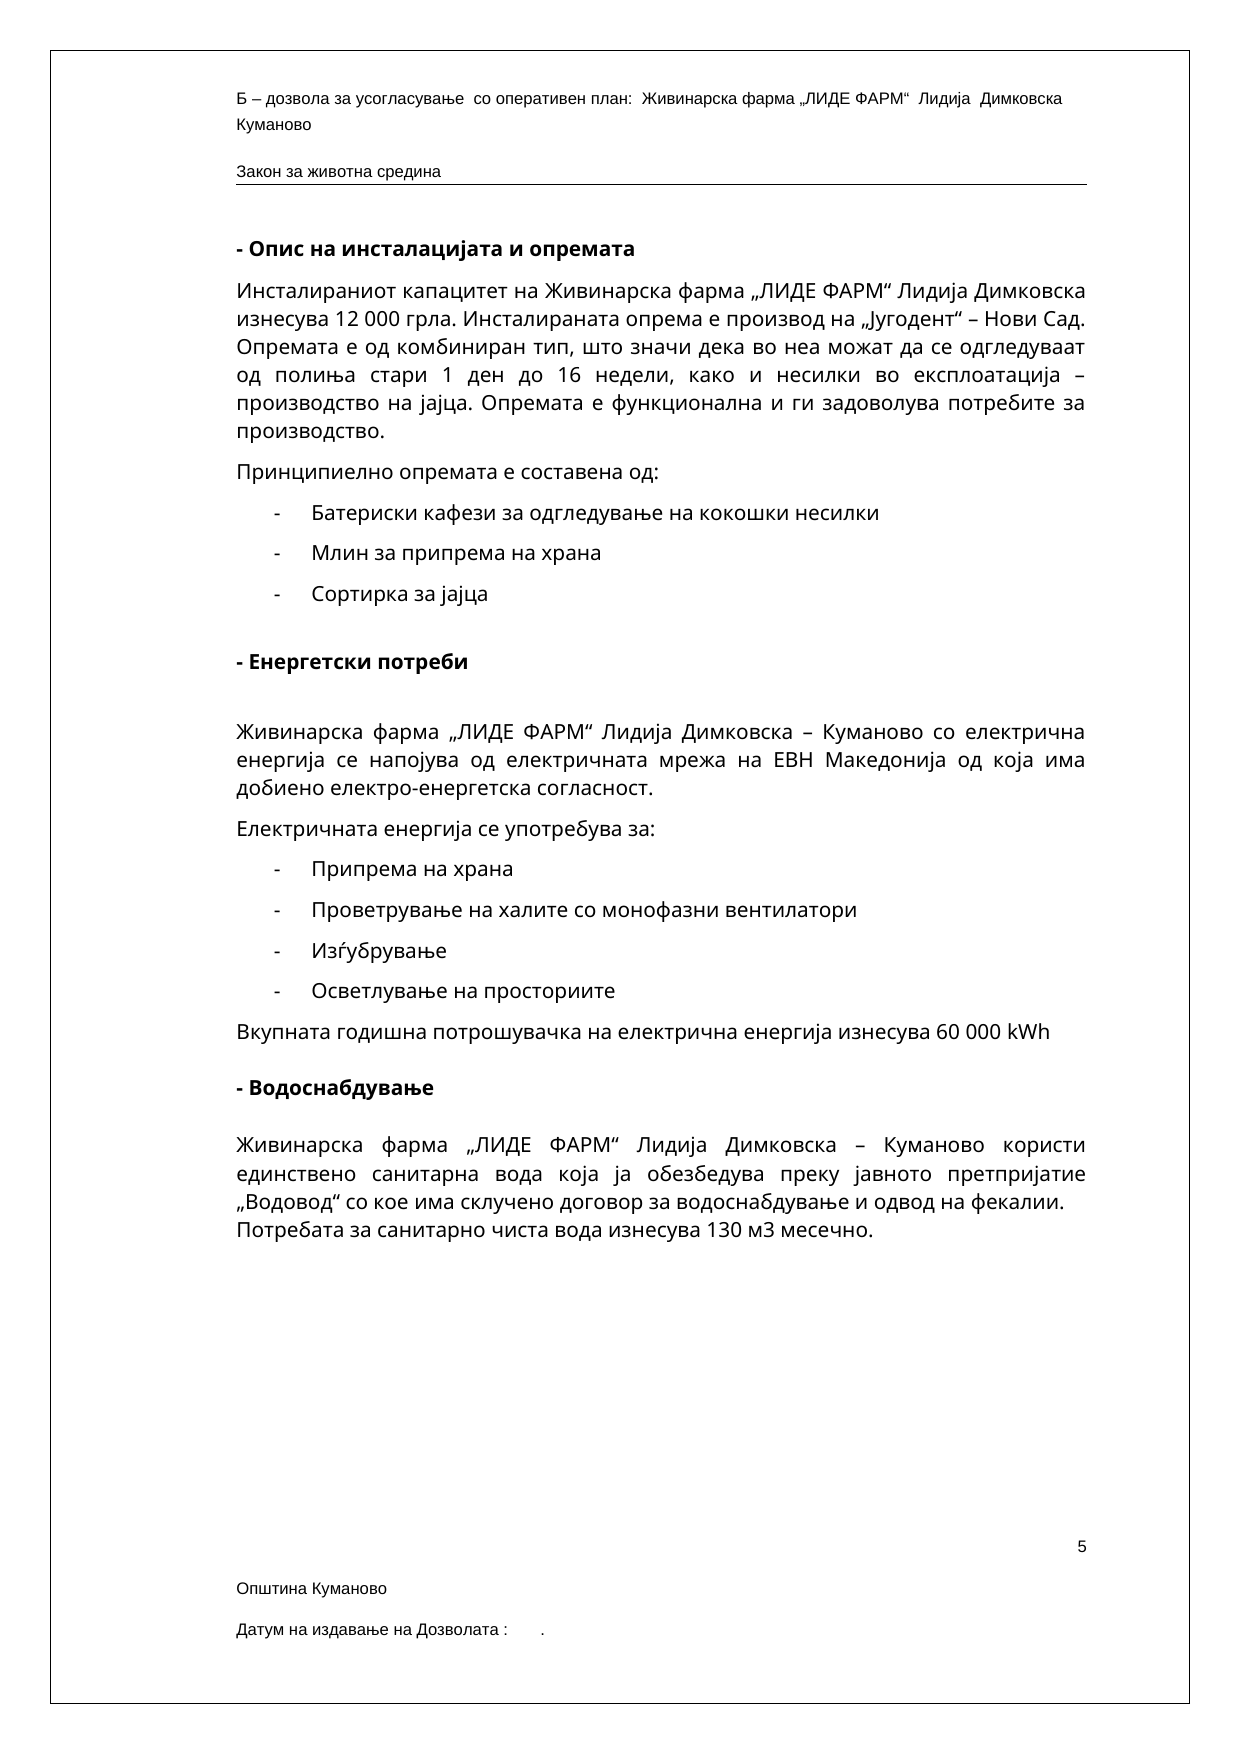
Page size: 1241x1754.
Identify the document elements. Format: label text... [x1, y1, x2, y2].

subtitle Батериски кафези за одгледување на кокошки несилки [274, 497, 1087, 526]
text - Енергетски потреби [236, 647, 1087, 676]
subtitle Млин за припрема на храна [274, 538, 1087, 566]
text Живинарска фарма „ЛИДЕ ФАРМ“ Лидија Димковска – Куманово користи единствено санитарна вода која ја обезбедува преку јавното претпријатие „Водовод“ со кое има склучено договор за водоснабдување и одвод на фекалии. [236, 1130, 1087, 1216]
subtitle Принципиелно опремата е составена од: [236, 457, 1087, 485]
text - Опис на инсталацијата и опремата [236, 234, 1087, 263]
subtitle Живинарска фарма „ЛИДЕ ФАРМ“ Лидија Димковска – Куманово со електрична енергија се напојува од електричната мрежа на ЕВН Македонија од која има добиено електро-енергетска согласност. [236, 717, 1087, 801]
text Потребата за санитарно чиста вода изнесува 130 м3 месечно. [236, 1216, 1087, 1244]
subtitle Осветлување на просториите [274, 976, 1087, 1004]
text - Водоснабдување [236, 1073, 1087, 1102]
subtitle Сортирка за јајца [274, 579, 1087, 607]
subtitle Вкупната годишна потрошувачка на електрична енергија изнесува 60 000 kWh [236, 1017, 1087, 1045]
subtitle Проветрување на халите со монофазни вентилатори [274, 895, 1087, 923]
subtitle Електричната енергија се употребува за: [236, 814, 1087, 842]
subtitle Припрема на храна [274, 854, 1087, 882]
subtitle Изѓубрување [274, 936, 1087, 964]
subtitle Инсталираниот капацитет на Живинарска фарма „ЛИДЕ ФАРМ“ Лидија Димковска изнесува 12 000 грла. Инсталираната опрема е производ на „Југодент“ – Нови Сад. Опремата е од комбиниран тип, што значи дека во неа можат да се одгледуваат од полиња стари 1 ден до 16 недели, како и несилки во експлоатација – производство на јајца. Опремата е функционална и ги задоволува потребите за производство. [236, 276, 1087, 444]
